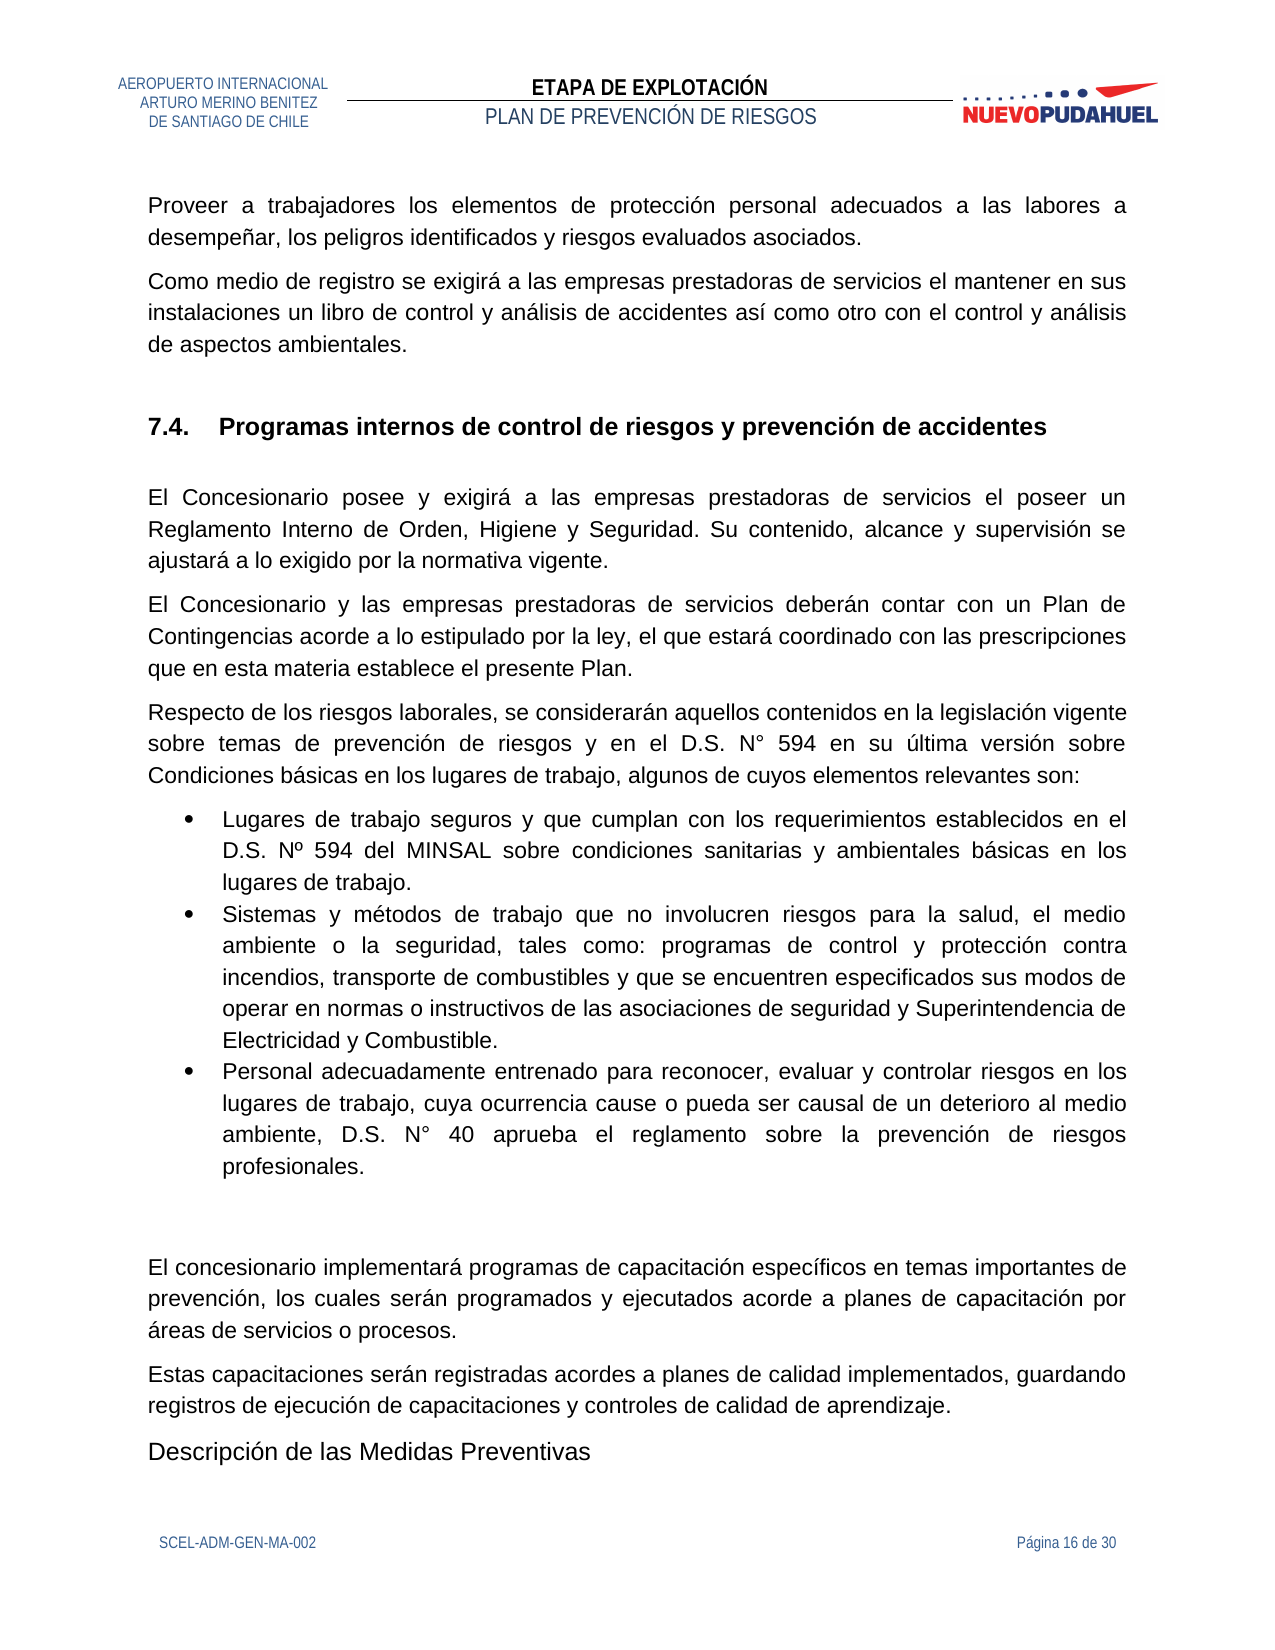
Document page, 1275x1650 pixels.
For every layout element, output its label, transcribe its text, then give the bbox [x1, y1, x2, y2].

list Sistemas y métodos de trabajo que no involucren riesgos para la salud, el medio ambiente o la seguridad, tales como: programas de control y protección contra incendios, transporte de combustibles y que se encuentren especificados sus modos de operar en normas o instructivos de las asociaciones de seguridad y Superintendencia de Electricidad y Combustible. [185, 901, 1127, 1053]
text Proveer a trabajadores los elementos de protección personal adecuados a las labores a desempeñar, los peligros identificados y riesgos evaluados asociados. [148, 192, 1127, 250]
text El concesionario implementará programas de capacitación específicos en temas importantes de prevención, los cuales serán programados y ejecutados acorde a planes de capacitación por áreas de servicios o procesos. [148, 1254, 1127, 1343]
list Lugares de trabajo seguros y que cumplan con los requerimientos establecidos en el D.S. Nº 594 del MINSAL sobre condiciones sanitarias y ambientales básicas en los lugares de trabajo. [185, 806, 1127, 895]
text El Concesionario y las empresas prestadoras de servicios deberán contar con un Plan de Contingencias acorde a lo estipulado por la ley, el que estará coordinado con las prescripciones que en esta materia establece el presente Plan. [148, 591, 1127, 681]
text Respecto de los riesgos laborales, se considerarán aquellos contenidos en la legislación vigente sobre temas de prevención de riesgos y en el D.S. N° 594 en su última versión sobre Condiciones básicas en los lugares de trabajo, algunos de cuyos elementos relevantes son: [148, 699, 1127, 788]
text El Concesionario posee y exigirá a las empresas prestadoras de servicios el poseer un Reglamento Interno de Orden, Higiene y Seguridad. Su contenido, alcance y supervisión se ajustará a lo exigido por la normativa vigente. [148, 484, 1127, 574]
text Como medio de registro se exigirá a las empresas prestadoras de servicios el mantener en sus instalaciones un libro de control y análisis de accidentes así como otro con el control y análisis de aspectos ambientales. [148, 268, 1127, 357]
text Descripción de las Medidas Preventivas [148, 1436, 1127, 1465]
list Personal adecuadamente entrenado para reconocer, evaluar y controlar riesgos en los lugares de trabajo, cuya ocurrencia cause o pueda ser causal de un deterioro al medio ambiente, D.S. N° 40 aprueba el reglamento sobre la prevención de riesgos profesionales. [185, 1058, 1127, 1179]
picture [959, 75, 1165, 130]
text Estas capacitaciones serán registradas acordes a planes de calidad implementados, guardando registros de ejecución de capacitaciones y controles de calidad de aprendizaje. [148, 1361, 1127, 1419]
subtitle Programas internos de control de riesgos y prevención de accidentes [148, 412, 1127, 441]
